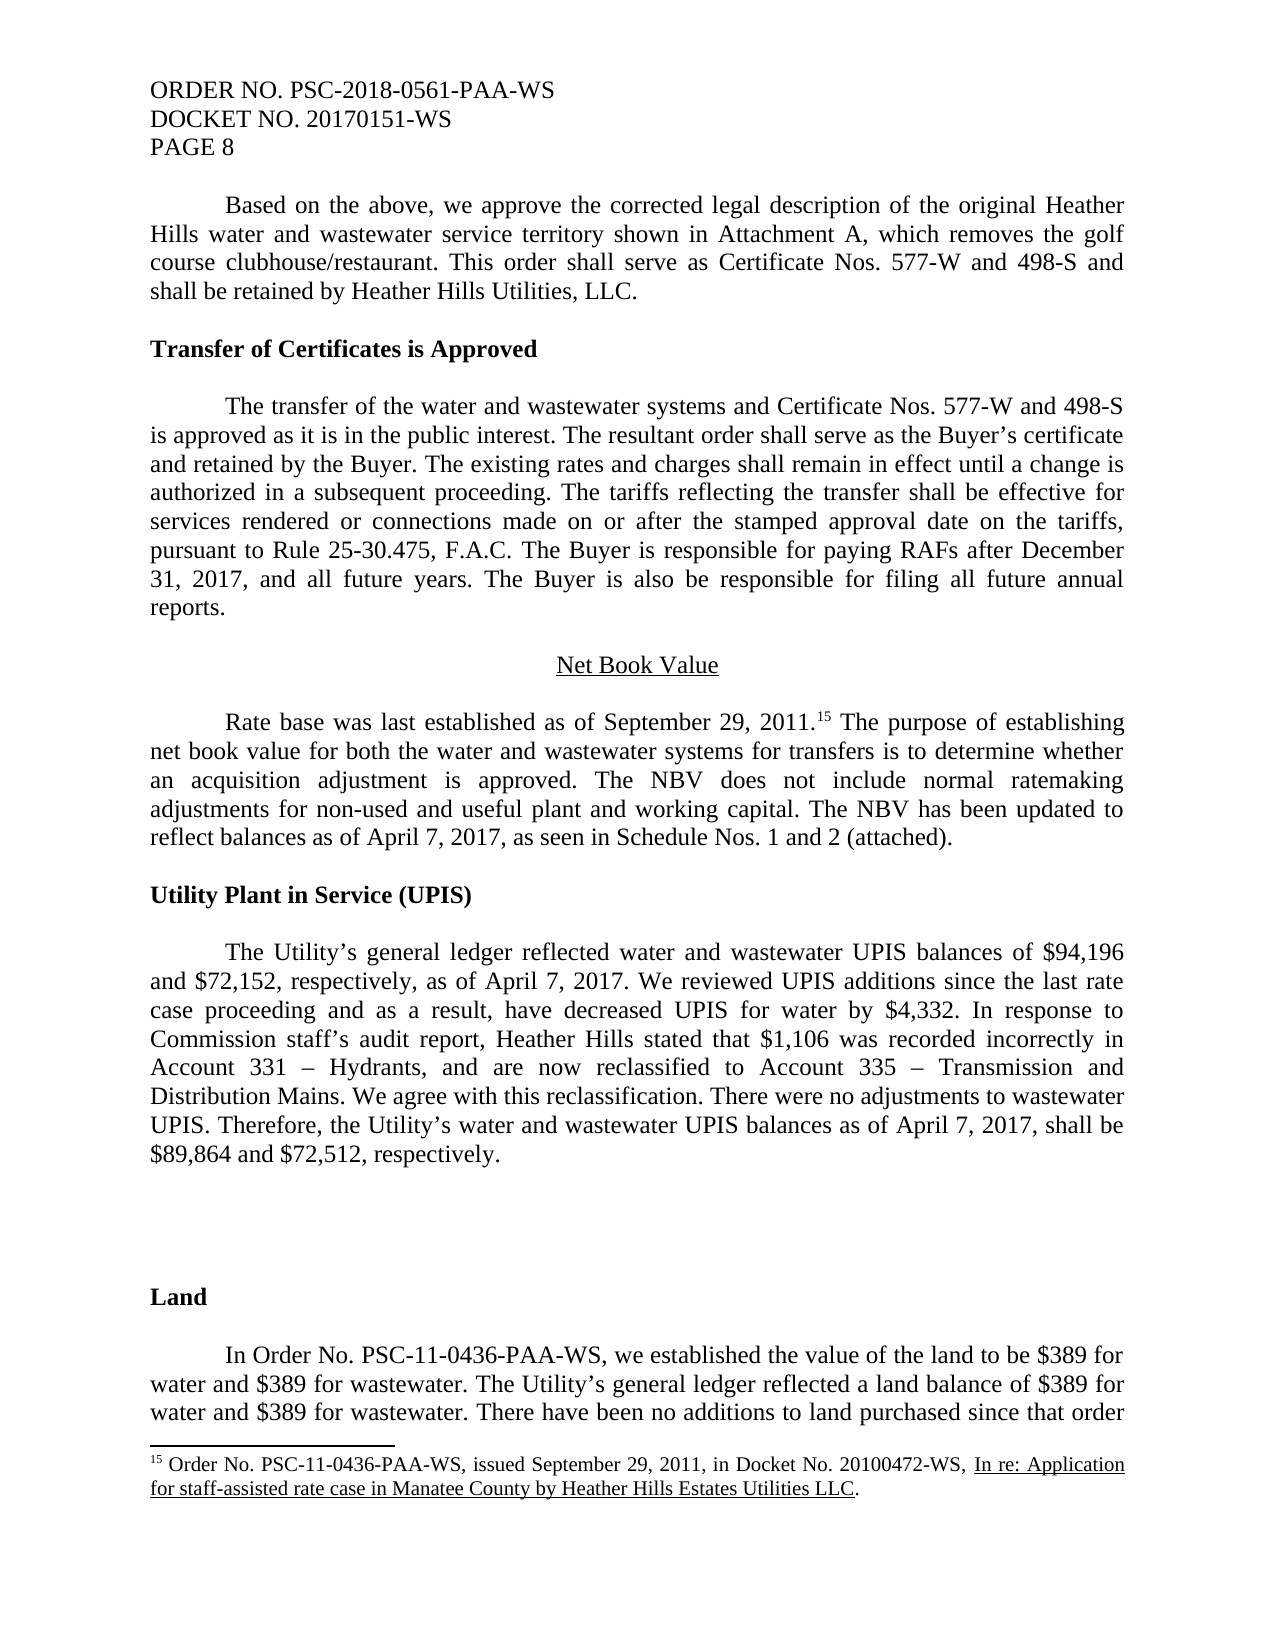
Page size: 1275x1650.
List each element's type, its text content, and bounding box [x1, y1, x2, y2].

text Transfer of Certificates is Approved [150, 334, 1125, 362]
text The Utility’s general ledger reflected water and wastewater UPIS balances of $94,196 and $72,152, respectively, as of April 7, 2017. We reviewed UPIS additions since the last rate case proceeding and as a result, have decreased UPIS for water by $4,332. In response to Commission staff’s audit report, Heather Hills stated that $1,106 was recorded incorrectly in Account 331 – Hydrants, and are now reclassified to Account 335 – Transmission and Distribution Mains. We agree with this reclassification. There were no adjustments to wastewater UPIS. Therefore, the Utility’s water and wastewater UPIS balances as of April 7, 2017, shall be $89,864 and $72,512, respectively. [150, 937, 1125, 1167]
text Based on the above, we approve the corrected legal description of the original Heather Hills water and wastewater service territory shown in Attachment A, which removes the golf course clubhouse/restaurant. This order shall serve as Certificate Nos. 577-W and 498-S and shall be retained by Heather Hills Utilities, LLC. [150, 190, 1125, 305]
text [150, 1340, 1125, 1426]
text Rate base was last established as of September 29, 2011. The purpose of establishing net book value for both the water and wastewater systems for transfers is to determine whether an acquisition adjustment is approved. The NBV does not include normal ratemaking adjustments for non-used and useful plant and working capital. The NBV has been updated to reflect balances as of April 7, 2017, as seen in Schedule Nos. 1 and 2 (attached). [150, 707, 1125, 851]
text Net Book Value [150, 650, 1125, 679]
text The transfer of the water and wastewater systems and Certificate Nos. 577-W and 498-S is approved as it is in the public interest. The resultant order shall serve as the Buyer’s certificate and retained by the Buyer. The existing rates and charges shall remain in effect until a change is authorized in a subsequent proceeding. The tariffs reflecting the transfer shall be effective for services rendered or connections made on or after the stamped approval date on the tariffs, pursuant to Rule 25-30.475, F.A.C. The Buyer is responsible for paying RAFs after December 31, 2017, and all future years. The Buyer is also be responsible for filing all future annual reports. [150, 391, 1125, 621]
text Land [150, 1282, 1125, 1311]
text Utility Plant in Service (UPIS) [150, 880, 1125, 909]
